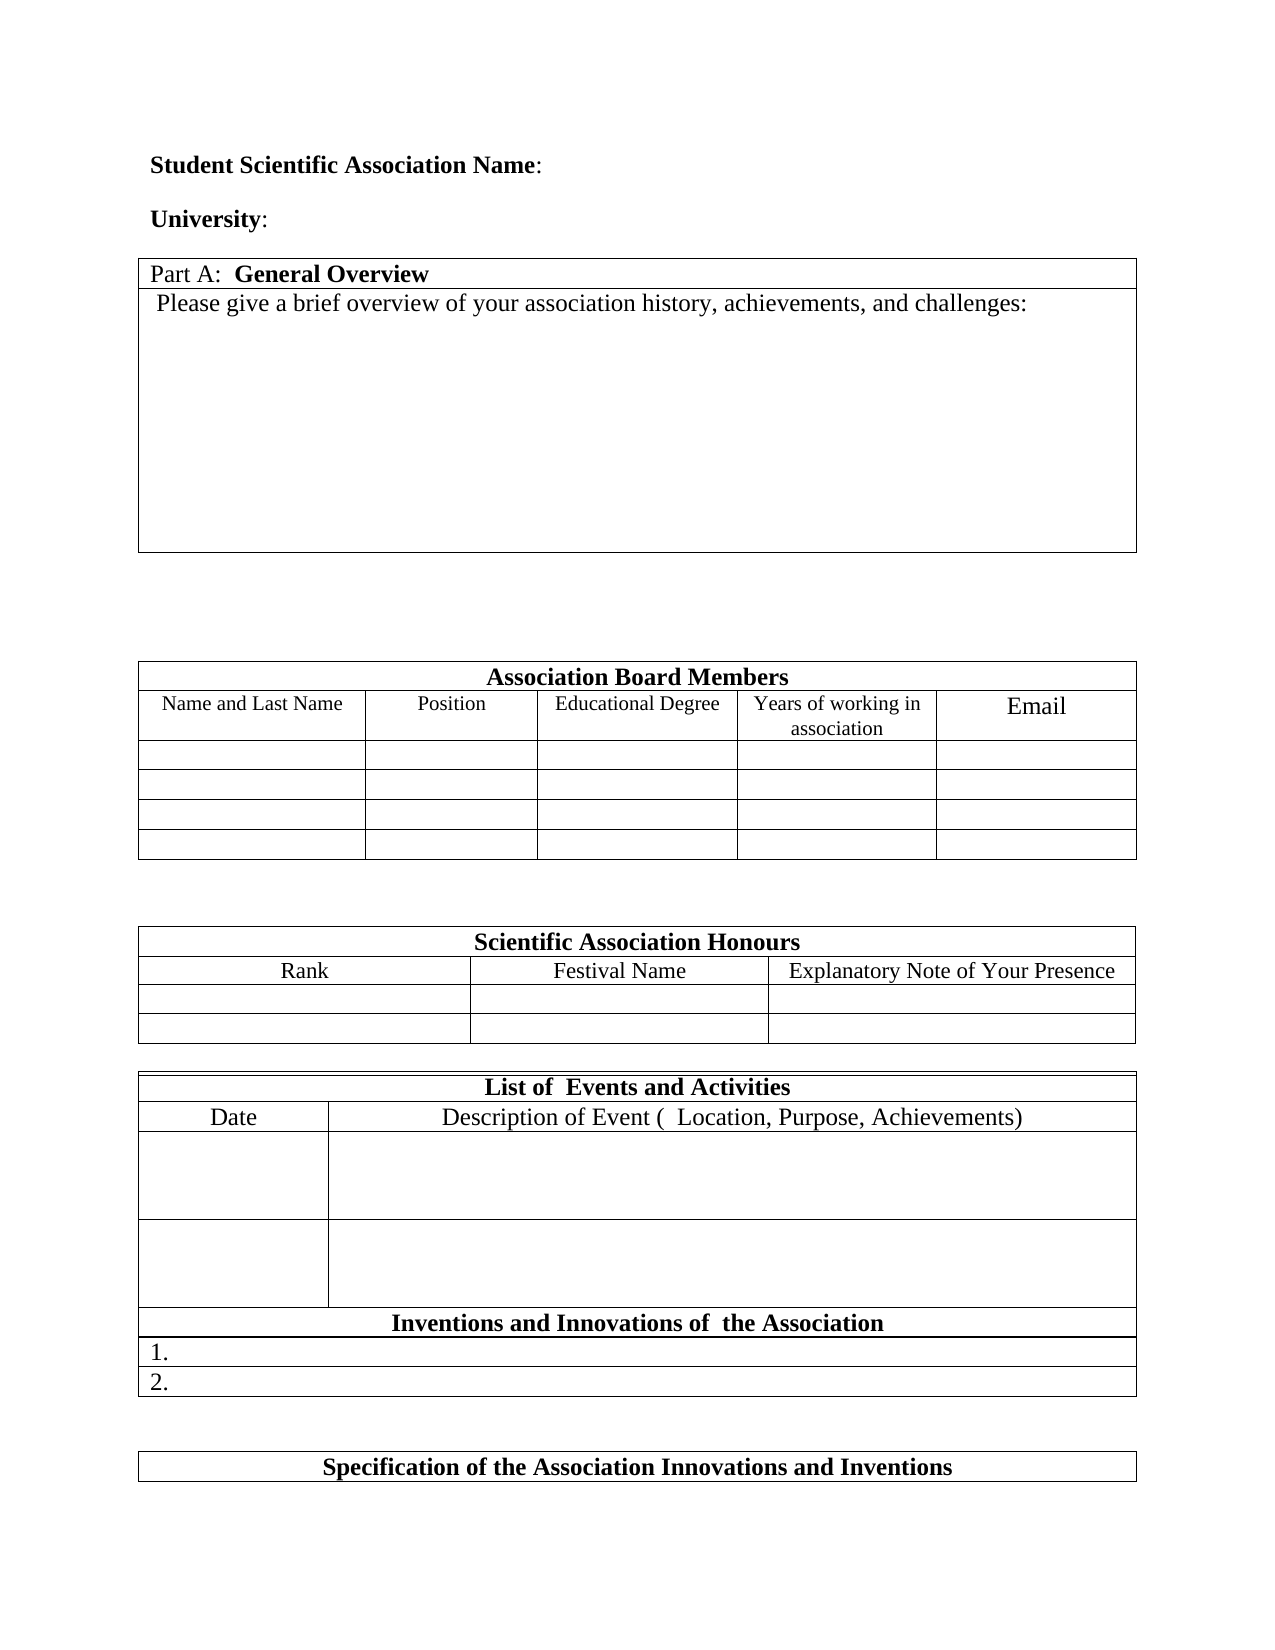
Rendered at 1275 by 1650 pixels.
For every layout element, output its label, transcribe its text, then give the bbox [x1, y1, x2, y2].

table_cell [538, 741, 737, 769]
table_cell Date [139, 1102, 328, 1131]
table_cell [937, 770, 1136, 799]
table_cell [139, 1014, 470, 1043]
table_cell [139, 830, 365, 859]
table_header Inventions and Innovations of the Association [139, 1308, 1136, 1336]
table_cell Description of Event ( Location, Purpose, Achievements) [329, 1102, 1136, 1131]
table_cell Educational Degree [538, 691, 737, 739]
table_cell Explanatory Note of Your Presence [769, 957, 1135, 983]
table_cell [366, 741, 537, 769]
table_cell [139, 800, 365, 829]
text Student Scientific Association Name: [150, 150, 1125, 179]
table_cell [139, 770, 365, 799]
table_cell [139, 1220, 328, 1307]
table_cell 2. [139, 1367, 1136, 1396]
table_cell [738, 800, 936, 829]
table_header Association Board Members [139, 662, 1136, 690]
table_cell Email [937, 691, 1136, 739]
table_cell [139, 1132, 328, 1219]
table_cell Please give a brief overview of your association history, achievements, and challenges: [139, 289, 1136, 552]
table_cell [738, 770, 936, 799]
table_cell [329, 1220, 1136, 1307]
text University: [150, 204, 1125, 233]
table_cell [366, 800, 537, 829]
table_cell [471, 985, 768, 1013]
table_cell Years of working in association [738, 691, 936, 739]
table_cell 1. [139, 1338, 1136, 1366]
table_cell [738, 741, 936, 769]
table_cell [937, 741, 1136, 769]
table_cell Rank [139, 957, 470, 983]
table_cell [139, 741, 365, 769]
table_cell [366, 770, 537, 799]
table_cell Position [366, 691, 537, 739]
table_cell [538, 800, 737, 829]
table_header Part A: General Overview [139, 259, 1136, 287]
table_header Scientific Association Honours [139, 927, 1135, 956]
table_cell Name and Last Name [139, 691, 365, 739]
table_cell [139, 985, 470, 1013]
table_cell [769, 985, 1135, 1013]
table_cell [738, 830, 936, 859]
table_cell [769, 1014, 1135, 1043]
table_header Specification of the Association Innovations and Inventions [139, 1452, 1136, 1481]
table_cell [329, 1132, 1136, 1219]
table_cell [538, 830, 737, 859]
table_header List of Events and Activities [139, 1072, 1136, 1101]
table_cell [937, 800, 1136, 829]
table_cell [366, 830, 537, 859]
table_cell [937, 830, 1136, 859]
table_cell [471, 1014, 768, 1043]
table_cell [538, 770, 737, 799]
table_cell Festival Name [471, 957, 768, 983]
